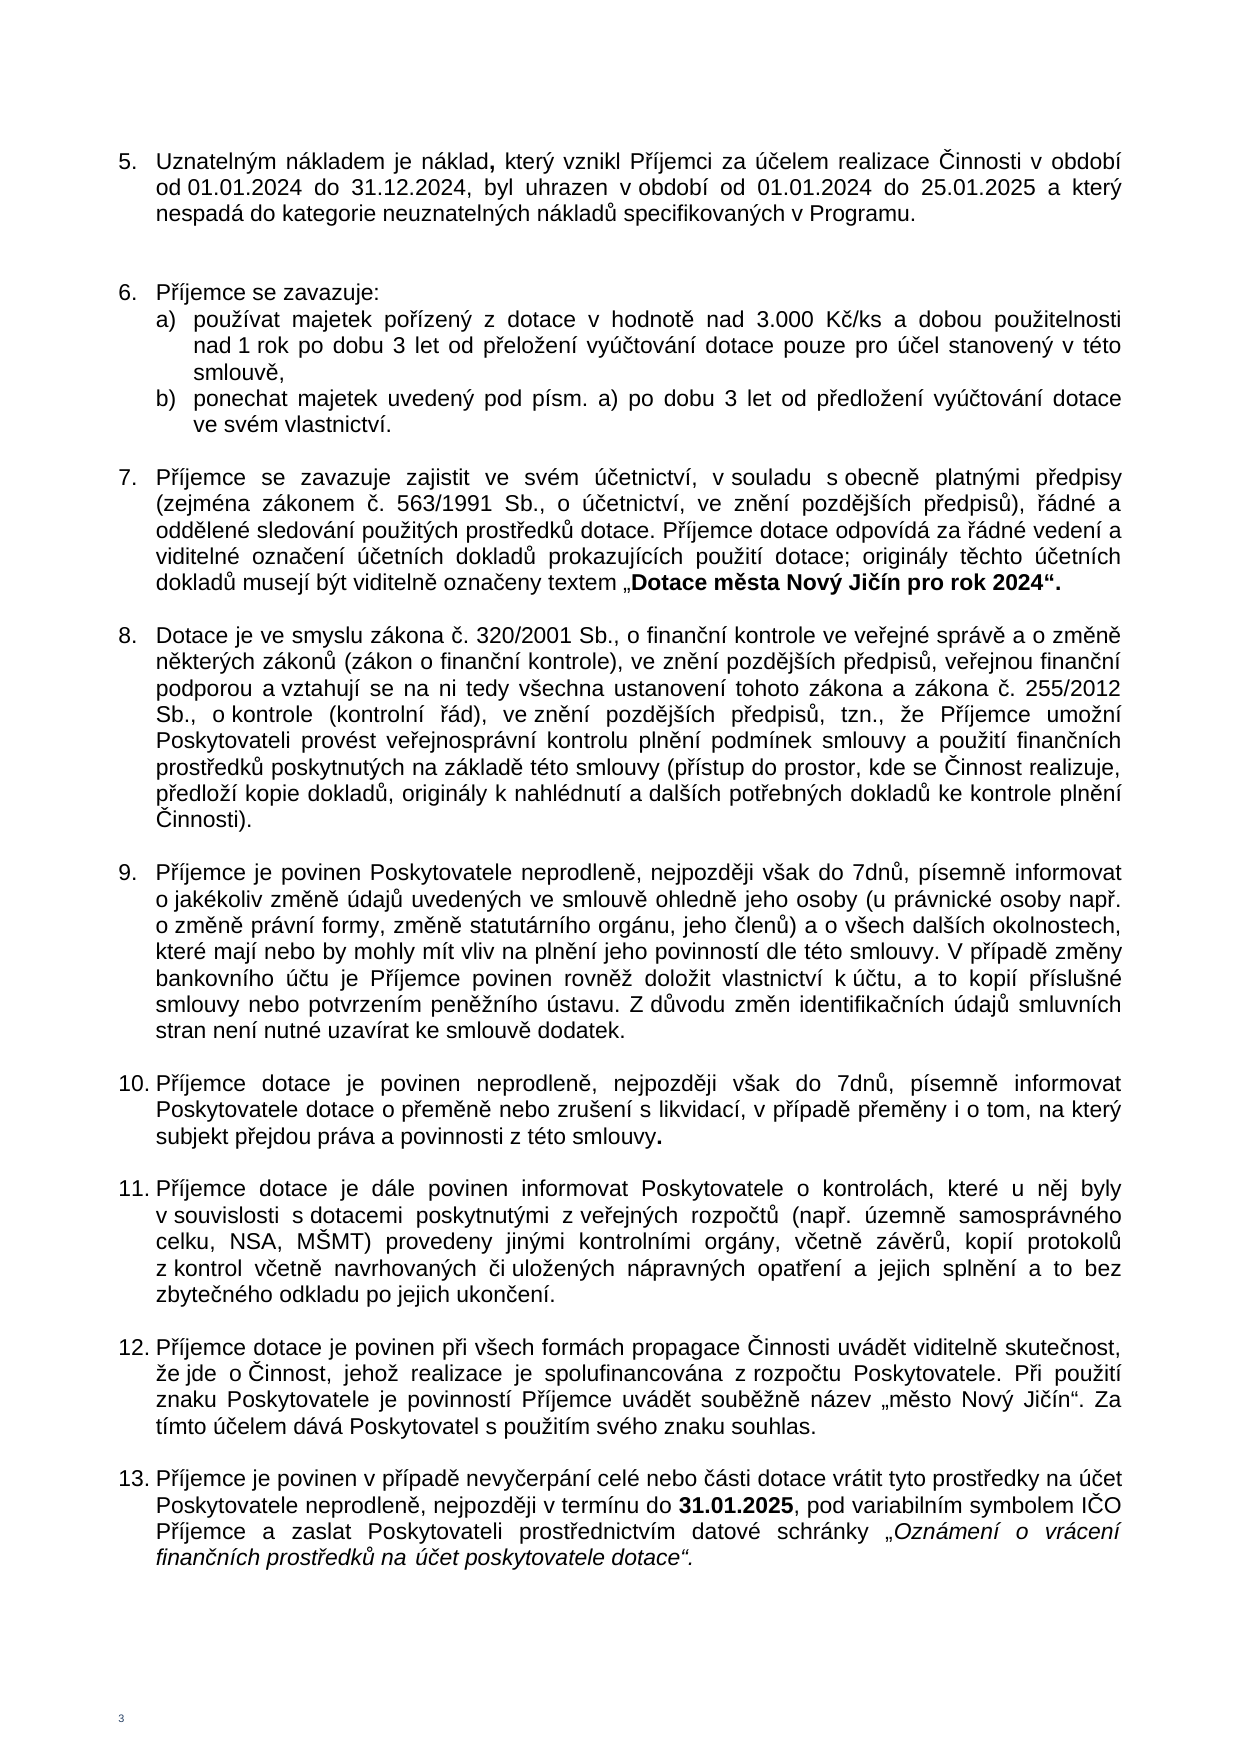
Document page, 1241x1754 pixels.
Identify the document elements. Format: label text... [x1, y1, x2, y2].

list ponechat majetek uvedený pod písm. a) po dobu 3 let od předložení vyúčtování dotace ve svém vlastnictví. [156, 385, 1122, 437]
list Příjemce je povinen Poskytovatele neprodleně, nejpozději však do 7dnů, písemně informovat o jakékoliv změně údajů uvedených ve smlouvě ohledně jeho osoby (u právnické osoby např. o změně právní formy, změně statutárního orgánu, jeho členů) a o všech dalších okolnostech, které mají nebo by mohly mít vliv na plnění jeho povinností dle této smlouvy. V případě změny bankovního účtu je Příjemce povinen rovněž doložit vlastnictví k účtu, a to kopií příslušné smlouvy nebo potvrzením peněžního ústavu. Z důvodu změn identifikačních údajů smluvních stran není nutné uzavírat ke smlouvě dodatek. [118, 859, 1122, 1044]
list používat majetek pořízený z dotace v hodnotě nad 3.000 Kč/ks a dobou použitelnosti nad 1 rok po dobu 3 let od přeložení vyúčtování dotace pouze pro účel stanovený v této smlouvě, [156, 306, 1122, 385]
list Příjemce se zavazuje: [118, 279, 1122, 306]
list Příjemce je povinen v případě nevyčerpání celé nebo části dotace vrátit tyto prostředky na účet Poskytovatele neprodleně, nejpozději v termínu do 31.01.2025, pod variabilním symbolem IČO Příjemce a zaslat Poskytovateli prostřednictvím datové schránky „Oznámení o vrácení finančních prostředků na účet poskytovatele dotace“. [118, 1465, 1122, 1571]
list Příjemce dotace je dále povinen informovat Poskytovatele o kontrolách, které u něj byly v souvislosti s dotacemi poskytnutými z veřejných rozpočtů (např. územně samosprávného celku, NSA, MŠMT) provedeny jinými kontrolními orgány, včetně závěrů, kopií protokolů z kontrol včetně navrhovaných či uložených nápravných opatření a jejich splnění a to bez zbytečného odkladu po jejich ukončení. [118, 1175, 1122, 1307]
list Příjemce dotace je povinen při všech formách propagace Činnosti uvádět viditelně skutečnost, že jde o Činnost, jehož realizace je spolufinancována z rozpočtu Poskytovatele. Při použití znaku Poskytovatele je povinností Příjemce uvádět souběžně název „město Nový Jičín“. Za tímto účelem dává Poskytovatel s použitím svého znaku souhlas. [118, 1333, 1122, 1439]
list Dotace je ve smyslu zákona č. 320/2001 Sb., o finanční kontrole ve veřejné správě a o změně některých zákonů (zákon o finanční kontrole), ve znění pozdějších předpisů, veřejnou finanční podporou a vztahují se na ni tedy všechna ustanovení tohoto zákona a zákona č. 255/2012 Sb., o kontrole (kontrolní řád), ve znění pozdějších předpisů, tzn., že Příjemce umožní Poskytovateli provést veřejnosprávní kontrolu plnění podmínek smlouvy a použití finančních prostředků poskytnutých na základě této smlouvy (přístup do prostor, kde se Činnost realizuje, předloží kopie dokladů, originály k nahlédnutí a dalších potřebných dokladů ke kontrole plnění Činnosti). [118, 622, 1122, 833]
list Příjemce dotace je povinen neprodleně, nejpozději však do 7dnů, písemně informovat Poskytovatele dotace o přeměně nebo zrušení s likvidací, v případě přeměny i o tom, na který subjekt přejdou práva a povinnosti z této smlouvy. [118, 1070, 1122, 1149]
list Příjemce se zavazuje zajistit ve svém účetnictví, v souladu s obecně platnými předpisy (zejména zákonem č. 563/1991 Sb., o účetnictví, ve znění pozdějších předpisů), řádné a oddělené sledování použitých prostředků dotace. Příjemce dotace odpovídá za řádné vedení a viditelné označení účetních dokladů prokazujících použití dotace; originály těchto účetních dokladů musejí být viditelně označeny textem „Dotace města Nový Jičín pro rok 2024“. [118, 464, 1122, 596]
list Uznatelným nákladem je náklad, který vznikl Příjemci za účelem realizace Činnosti v období od 01.01.2024 do 31.12.2024, byl uhrazen v období od 01.01.2024 do 25.01.2025 a který nespadá do kategorie neuznatelných nákladů specifikovaných v Programu. [118, 148, 1122, 227]
